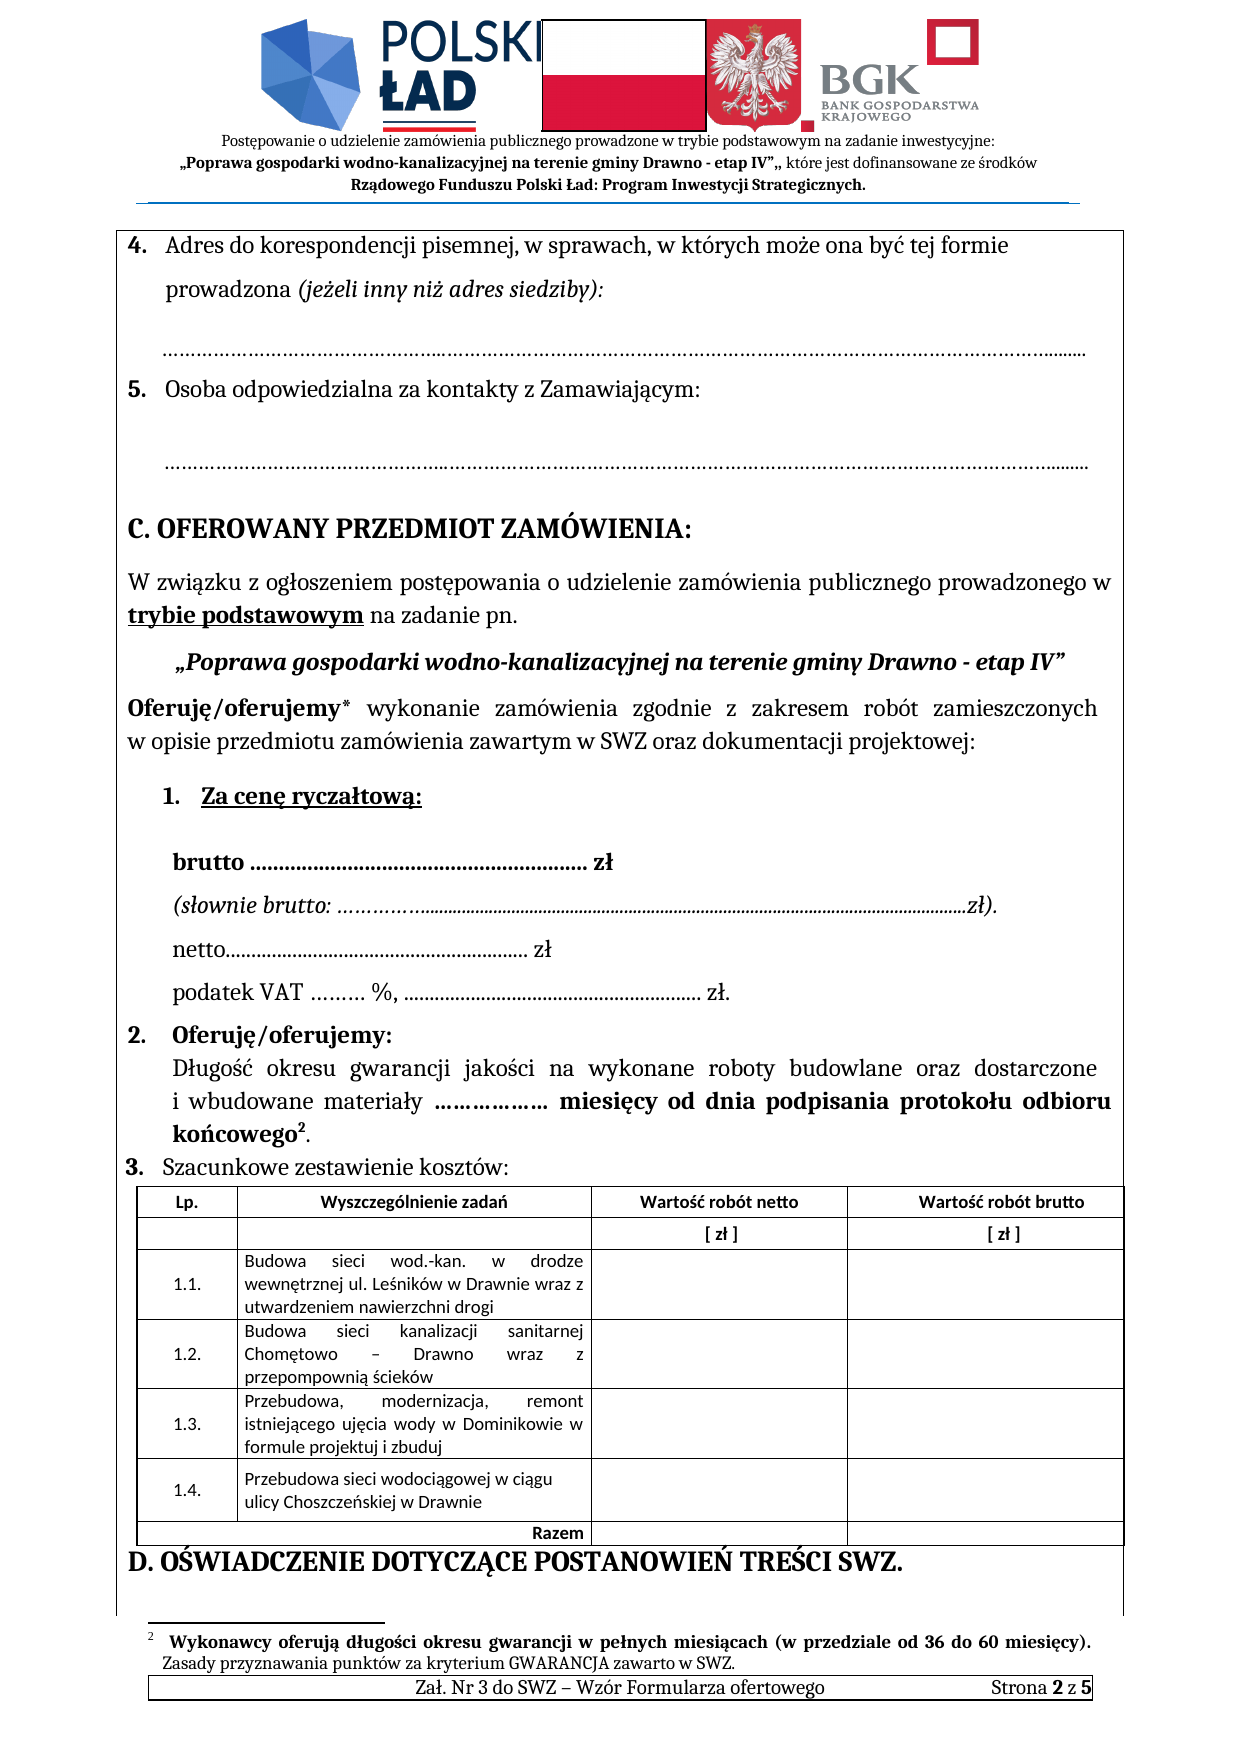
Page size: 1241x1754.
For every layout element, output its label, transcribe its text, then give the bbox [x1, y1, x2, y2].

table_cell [117, 1546, 1123, 1616]
picture [706, 19, 979, 132]
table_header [117, 231, 1123, 499]
picture [261, 19, 541, 132]
table_cell C. OFEROWANY PRZEDMIOT ZAMÓWIENIA: W związku z ogłoszeniem postępowania o udzielenie zamówienia publicznego prowadzonego w trybie podstawowym na zadanie pn. „Poprawa gospodarki wodno-kanalizacyjnej na terenie gminy Drawno - etap IV” Oferuję/oferujemy* wykonanie zamówienia zgodnie z zakresem robót zamieszczonych w opisie przedmiotu zamówienia zawartym w SWZ oraz dokumentacji projektowej: Za cenę ryczałtową: brutto ........................................................... zł (słownie brutto: ……………........................................................................................................................zł). netto........................................................... zł podatek VAT ……… %, .......................................................... zł. Oferuję/oferujemy: Długość okresu gwarancji jakości na wykonane roboty budowlane oraz dostarczone i wbudowane materiały ……………… miesięcy od dnia podpisania protokołu odbioru końcowego. Szacunkowe zestawienie kosztów: [117, 500, 1123, 1546]
picture [543, 21, 705, 130]
